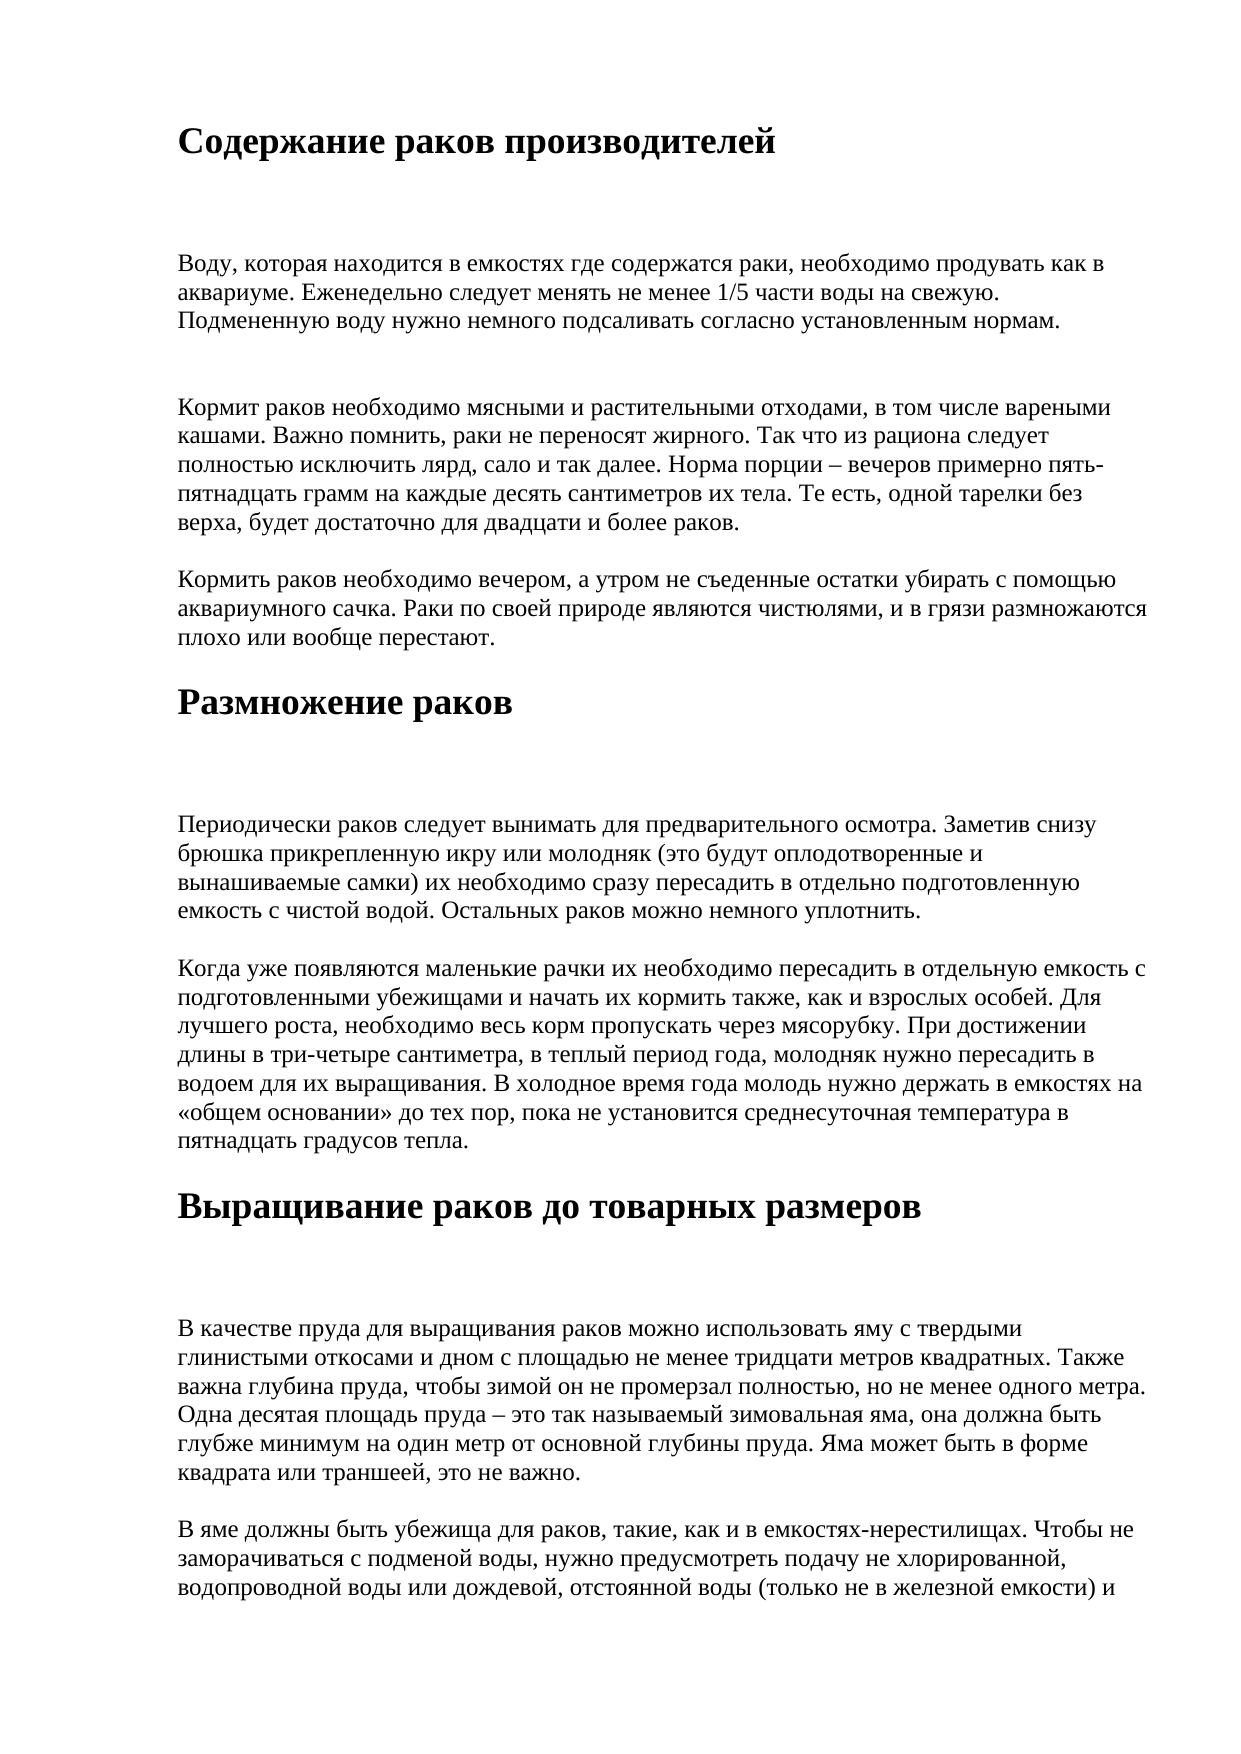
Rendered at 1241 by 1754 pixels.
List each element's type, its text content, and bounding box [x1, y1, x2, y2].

text Кормит раков необходимо мясными и растительными отходами, в том числе вареными кашами. Важно помнить, раки не переносят жирного. Так что из рациона следует полностью исключить лярд, сало и так далее. Норма порции – вечеров примерно пять-пятнадцать грамм на каждые десять сантиметров их тела. Те есть, одной тарелки без верха, будет достаточно для двадцати и более раков. Кормить раков необходимо вечером, а утром не съеденные остатки убирать с помощью аквариумного сачка. Раки по своей природе являются чистюлями, и в грязи размножаются плохо или вообще перестают. [177, 363, 1152, 650]
text Воду, которая находится в емкостях где содержатся раки, необходимо продувать как в аквариуме. Еженедельно следует менять не менее 1/5 части воды на свежую. Подмененную воду нужно немного подсаливать согласно установленным нормам. [177, 190, 1152, 334]
text Размножение раков [177, 679, 1152, 723]
text Содержание раков производителей [177, 118, 1152, 161]
text Периодически раков следует вынимать для предварительного осмотра. Заметив снизу брюшка прикрепленную икру или молодняк (это будут оплодотворенные и вынашиваемые самки) их необходимо сразу пересадить в отдельно подготовленную емкость с чистой водой. Остальных раков можно немного уплотнить. Когда уже появляются маленькие рачки их необходимо пересадить в отдельную емкость с подготовленными убежищами и начать их кормить также, как и взрослых особей. Для лучшего роста, необходимо весь корм пропускать через мясорубку. При достижении длины в три-четыре сантиметра, в теплый период года, молодняк нужно пересадить в водоем для их выращивания. В холодное время года молодь нужно держать в емкостях на «общем основании» до тех пор, пока не установится среднесуточная температура в пятнадцать градусов тепла. [177, 752, 1152, 1154]
text Выращивание раков до товарных размеров [177, 1183, 1152, 1227]
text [177, 1256, 1152, 1601]
